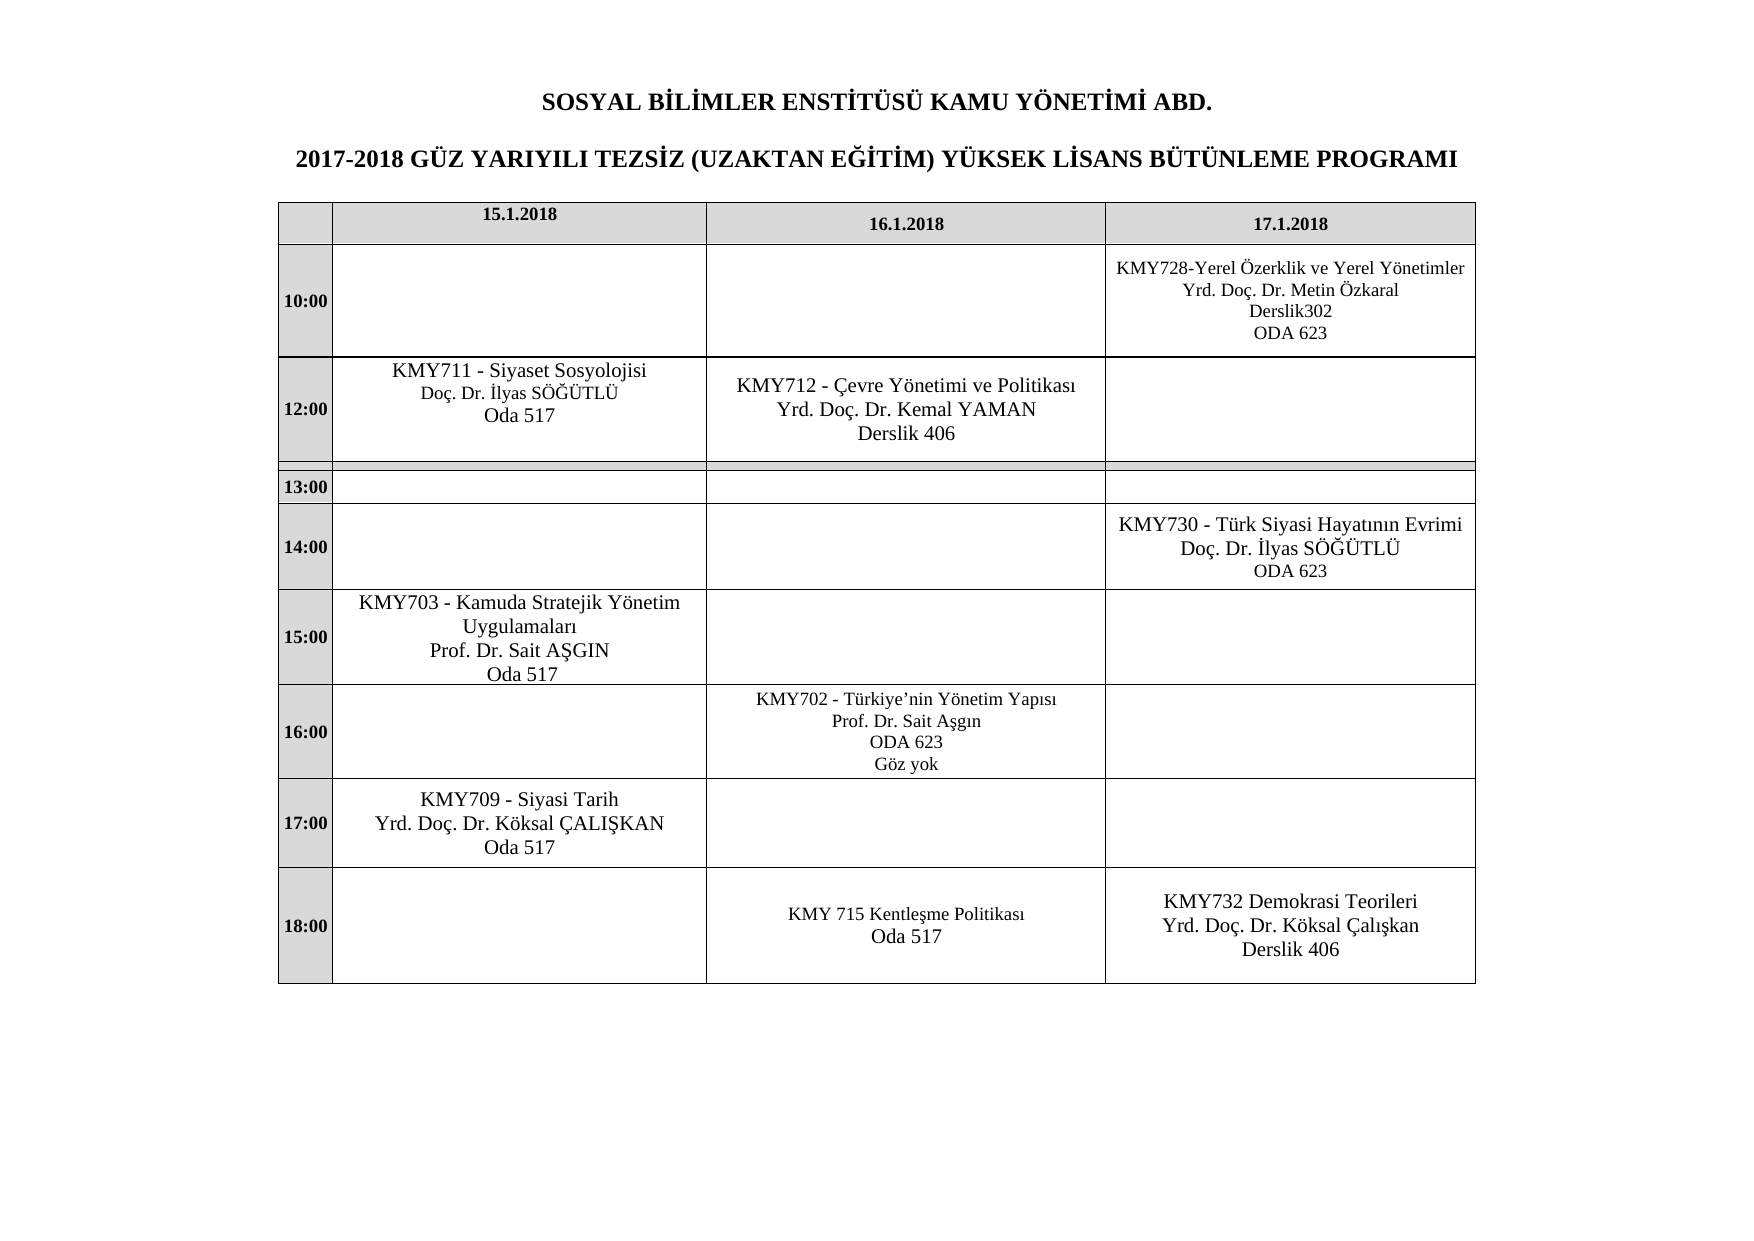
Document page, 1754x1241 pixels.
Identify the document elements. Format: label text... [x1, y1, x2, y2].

table_cell [1106, 471, 1475, 502]
text SOSYAL BİLİMLER ENSTİTÜSÜ KAMU YÖNETİMİ ABD. [148, 87, 1606, 116]
table_cell 12:00 [279, 358, 332, 461]
table_cell KMY702 - Türkiye’nin Yönetim Yapısı Prof. Dr. Sait Aşgın ODA 623 Göz yok [707, 685, 1105, 778]
table_cell [333, 462, 706, 470]
table_cell [707, 245, 1105, 356]
table_cell [1106, 358, 1475, 461]
text 2017-2018 GÜZ YARIYILI TEZSİZ (UZAKTAN EĞİTİM) YÜKSEK LİSANS BÜTÜNLEME PROGRAMI [148, 144, 1606, 173]
table_cell 14:00 [279, 504, 332, 589]
table_header 15.1.2018 [333, 203, 706, 243]
table_cell [1106, 590, 1475, 684]
table_cell 13:00 [279, 471, 332, 502]
table_cell [1106, 685, 1475, 778]
table_cell [1106, 462, 1475, 470]
table_header 17.1.2018 [1106, 203, 1475, 243]
table_cell KMY 715 Kentleşme Politikası Oda 517 [707, 868, 1105, 983]
table_cell KMY709 - Siyasi Tarih Yrd. Doç. Dr. Köksal ÇALIŞKAN Oda 517 [333, 779, 706, 867]
table_cell [333, 868, 706, 983]
table_cell KMY732 Demokrasi Teorileri Yrd. Doç. Dr. Köksal Çalışkan Derslik 406 [1106, 868, 1475, 983]
table_cell 18:00 [279, 868, 332, 983]
table_cell [333, 504, 706, 589]
table_cell 10:00 [279, 245, 332, 356]
table_header [279, 203, 332, 243]
table_cell [707, 471, 1105, 502]
table_cell KMY703 - Kamuda Stratejik Yönetim Uygulamaları Prof. Dr. Sait AŞGIN Oda 517 [333, 590, 706, 684]
table_cell 17:00 [279, 779, 332, 867]
table_cell [333, 471, 706, 502]
table_cell [1106, 779, 1475, 867]
table_cell 15:00 [279, 590, 332, 684]
table_cell [333, 685, 706, 778]
table_cell [333, 245, 706, 356]
table_cell [707, 590, 1105, 684]
table_cell KMY728-Yerel Özerklik ve Yerel Yönetimler Yrd. Doç. Dr. Metin Özkaral Derslik302 ODA 623 [1106, 245, 1475, 356]
table_header 16.1.2018 [707, 203, 1105, 243]
table_cell [707, 504, 1105, 589]
table_cell KMY730 - Türk Siyasi Hayatının Evrimi Doç. Dr. İlyas SÖĞÜTLÜ ODA 623 [1106, 504, 1475, 589]
table_cell [707, 462, 1105, 470]
table_cell [279, 462, 332, 470]
table_cell KMY711 - Siyaset Sosyolojisi Doç. Dr. İlyas SÖĞÜTLÜ Oda 517 [333, 358, 706, 461]
table_cell 16:00 [279, 685, 332, 778]
table_cell [707, 779, 1105, 867]
table_cell KMY712 - Çevre Yönetimi ve Politikası Yrd. Doç. Dr. Kemal YAMAN Derslik 406 [707, 358, 1105, 461]
